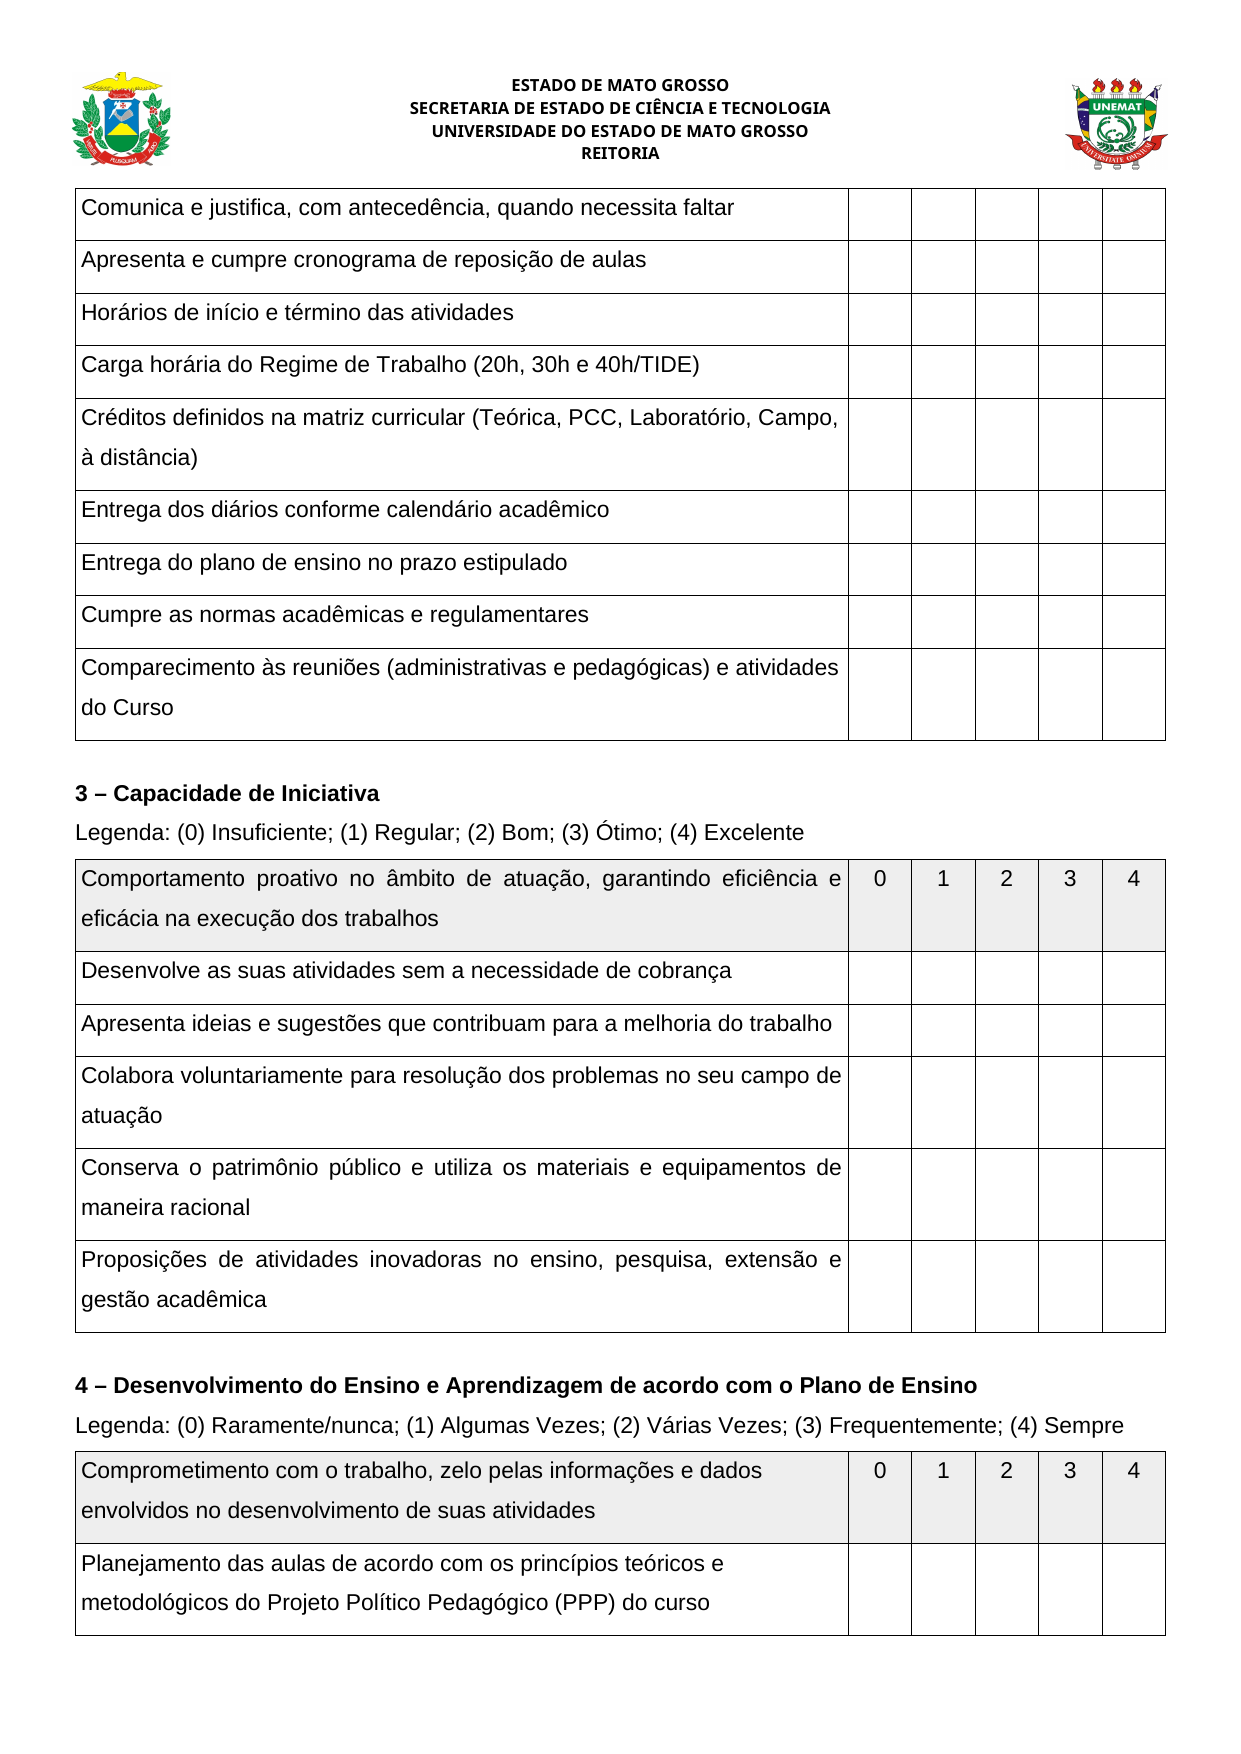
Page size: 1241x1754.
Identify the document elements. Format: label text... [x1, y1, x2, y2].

text Legenda: (0) Raramente/nunca; (1) Algumas Vezes; (2) Várias Vezes; (3) Frequentemente; (4) Sempre [75, 1412, 1165, 1438]
table_cell [912, 952, 975, 1003]
table_cell [1103, 596, 1165, 648]
table_cell [849, 1241, 911, 1332]
table_cell [1039, 1241, 1102, 1332]
table_cell [976, 596, 1038, 648]
table_header 1 [912, 1452, 975, 1543]
table_cell [849, 1057, 911, 1148]
table_cell [1039, 294, 1102, 345]
table_cell [1039, 1005, 1102, 1056]
text 3 – Capacidade de Iniciativa [75, 780, 1165, 806]
table_cell [1103, 952, 1165, 1003]
table_cell [1039, 346, 1102, 398]
table_cell Créditos definidos na matriz curricular (Teórica, PCC, Laboratório, Campo, à distância) [76, 399, 848, 490]
table_cell [849, 649, 911, 740]
table_cell [912, 241, 975, 293]
table_cell [912, 596, 975, 648]
table_cell Comparecimento às reuniões (administrativas e pedagógicas) e atividades do Curso [76, 649, 848, 740]
table_cell Apresenta ideias e sugestões que contribuam para a melhoria do trabalho [76, 1005, 848, 1056]
text Legenda: (0) Insuficiente; (1) Regular; (2) Bom; (3) Ótimo; (4) Excelente [75, 819, 1165, 846]
table_header 4 [1103, 860, 1165, 951]
table_cell [1103, 241, 1165, 293]
table_cell [912, 294, 975, 345]
table_cell [1103, 189, 1165, 240]
table_cell [1103, 544, 1165, 595]
picture [1064, 78, 1169, 170]
table_cell [976, 1241, 1038, 1332]
text 4 – Desenvolvimento do Ensino e Aprendizagem de acordo com o Plano de Ensino [75, 1372, 1165, 1399]
table_cell [1039, 491, 1102, 542]
table_cell [912, 1149, 975, 1240]
table_header 3 [1039, 1452, 1102, 1543]
table_cell Desenvolve as suas atividades sem a necessidade de cobrança [76, 952, 848, 1003]
table_cell [976, 952, 1038, 1003]
table_cell [849, 189, 911, 240]
table_header 4 [1103, 1452, 1165, 1543]
table_cell Planejamento das aulas de acordo com os princípios teóricos e metodológicos do Projeto Político Pedagógico (PPP) do curso [76, 1544, 848, 1635]
table_header 0 [849, 860, 911, 951]
table_header 3 [1039, 860, 1102, 951]
table_cell [912, 649, 975, 740]
table_cell Conserva o patrimônio público e utiliza os materiais e equipamentos de maneira racional [76, 1149, 848, 1240]
picture [71, 72, 171, 166]
table_cell [849, 544, 911, 595]
table_cell [849, 491, 911, 542]
table_cell [976, 1149, 1038, 1240]
table_cell [1039, 1149, 1102, 1240]
table_header 2 [976, 860, 1038, 951]
table_cell [1103, 294, 1165, 345]
table_cell Apresenta e cumpre cronograma de reposição de aulas [76, 241, 848, 293]
table_cell [1103, 1005, 1165, 1056]
table_cell Comunica e justifica, com antecedência, quando necessita faltar [76, 189, 848, 240]
table_cell [976, 346, 1038, 398]
table_cell [976, 399, 1038, 490]
table_cell [849, 241, 911, 293]
table_header 0 [849, 1452, 911, 1543]
table_cell [976, 1057, 1038, 1148]
table_cell [912, 1005, 975, 1056]
table_cell [912, 399, 975, 490]
table_cell [849, 399, 911, 490]
table_cell [912, 189, 975, 240]
table_cell [1039, 649, 1102, 740]
table_cell [1039, 399, 1102, 490]
table_cell Colabora voluntariamente para resolução dos problemas no seu campo de atuação [76, 1057, 848, 1148]
table_cell Entrega dos diários conforme calendário acadêmico [76, 491, 848, 542]
table_cell [1103, 1057, 1165, 1148]
table_cell [1103, 1544, 1165, 1635]
table_cell Entrega do plano de ensino no prazo estipulado [76, 544, 848, 595]
table_cell [976, 189, 1038, 240]
table_cell [976, 649, 1038, 740]
table_cell [849, 1544, 911, 1635]
table_cell [1103, 399, 1165, 490]
table_cell Cumpre as normas acadêmicas e regulamentares [76, 596, 848, 648]
table_cell [849, 1005, 911, 1056]
table_cell [1039, 241, 1102, 293]
table_cell [976, 1544, 1038, 1635]
table_cell [849, 294, 911, 345]
table_cell [1039, 952, 1102, 1003]
table_cell [849, 596, 911, 648]
table_cell [912, 1241, 975, 1332]
table_cell [849, 952, 911, 1003]
table_cell Carga horária do Regime de Trabalho (20h, 30h e 40h/TIDE) [76, 346, 848, 398]
table_cell [976, 1005, 1038, 1056]
table_header Comprometimento com o trabalho, zelo pelas informações e dados envolvidos no desenvolvimento de suas atividades [76, 1452, 848, 1543]
table_cell [912, 1544, 975, 1635]
table_cell [976, 241, 1038, 293]
table_cell Horários de início e término das atividades [76, 294, 848, 345]
table_cell [1103, 1241, 1165, 1332]
table_header Comportamento proativo no âmbito de atuação, garantindo eficiência e eficácia na execução dos trabalhos [76, 860, 848, 951]
table_cell [976, 544, 1038, 595]
table_cell [912, 1057, 975, 1148]
table_cell [1039, 189, 1102, 240]
table_cell [912, 544, 975, 595]
table_cell [1103, 649, 1165, 740]
table_cell [1103, 346, 1165, 398]
table_header 2 [976, 1452, 1038, 1543]
table_header 1 [912, 860, 975, 951]
table_cell [1039, 596, 1102, 648]
table_cell [912, 491, 975, 542]
table_cell [849, 1149, 911, 1240]
table_cell [976, 491, 1038, 542]
table_cell [849, 346, 911, 398]
table_cell Proposições de atividades inovadoras no ensino, pesquisa, extensão e gestão acadêmica [76, 1241, 848, 1332]
table_cell [1039, 1057, 1102, 1148]
table_cell [1103, 491, 1165, 542]
table_cell [976, 294, 1038, 345]
table_cell [912, 346, 975, 398]
table_cell [1039, 1544, 1102, 1635]
table_cell [1039, 544, 1102, 595]
table_cell [1103, 1149, 1165, 1240]
